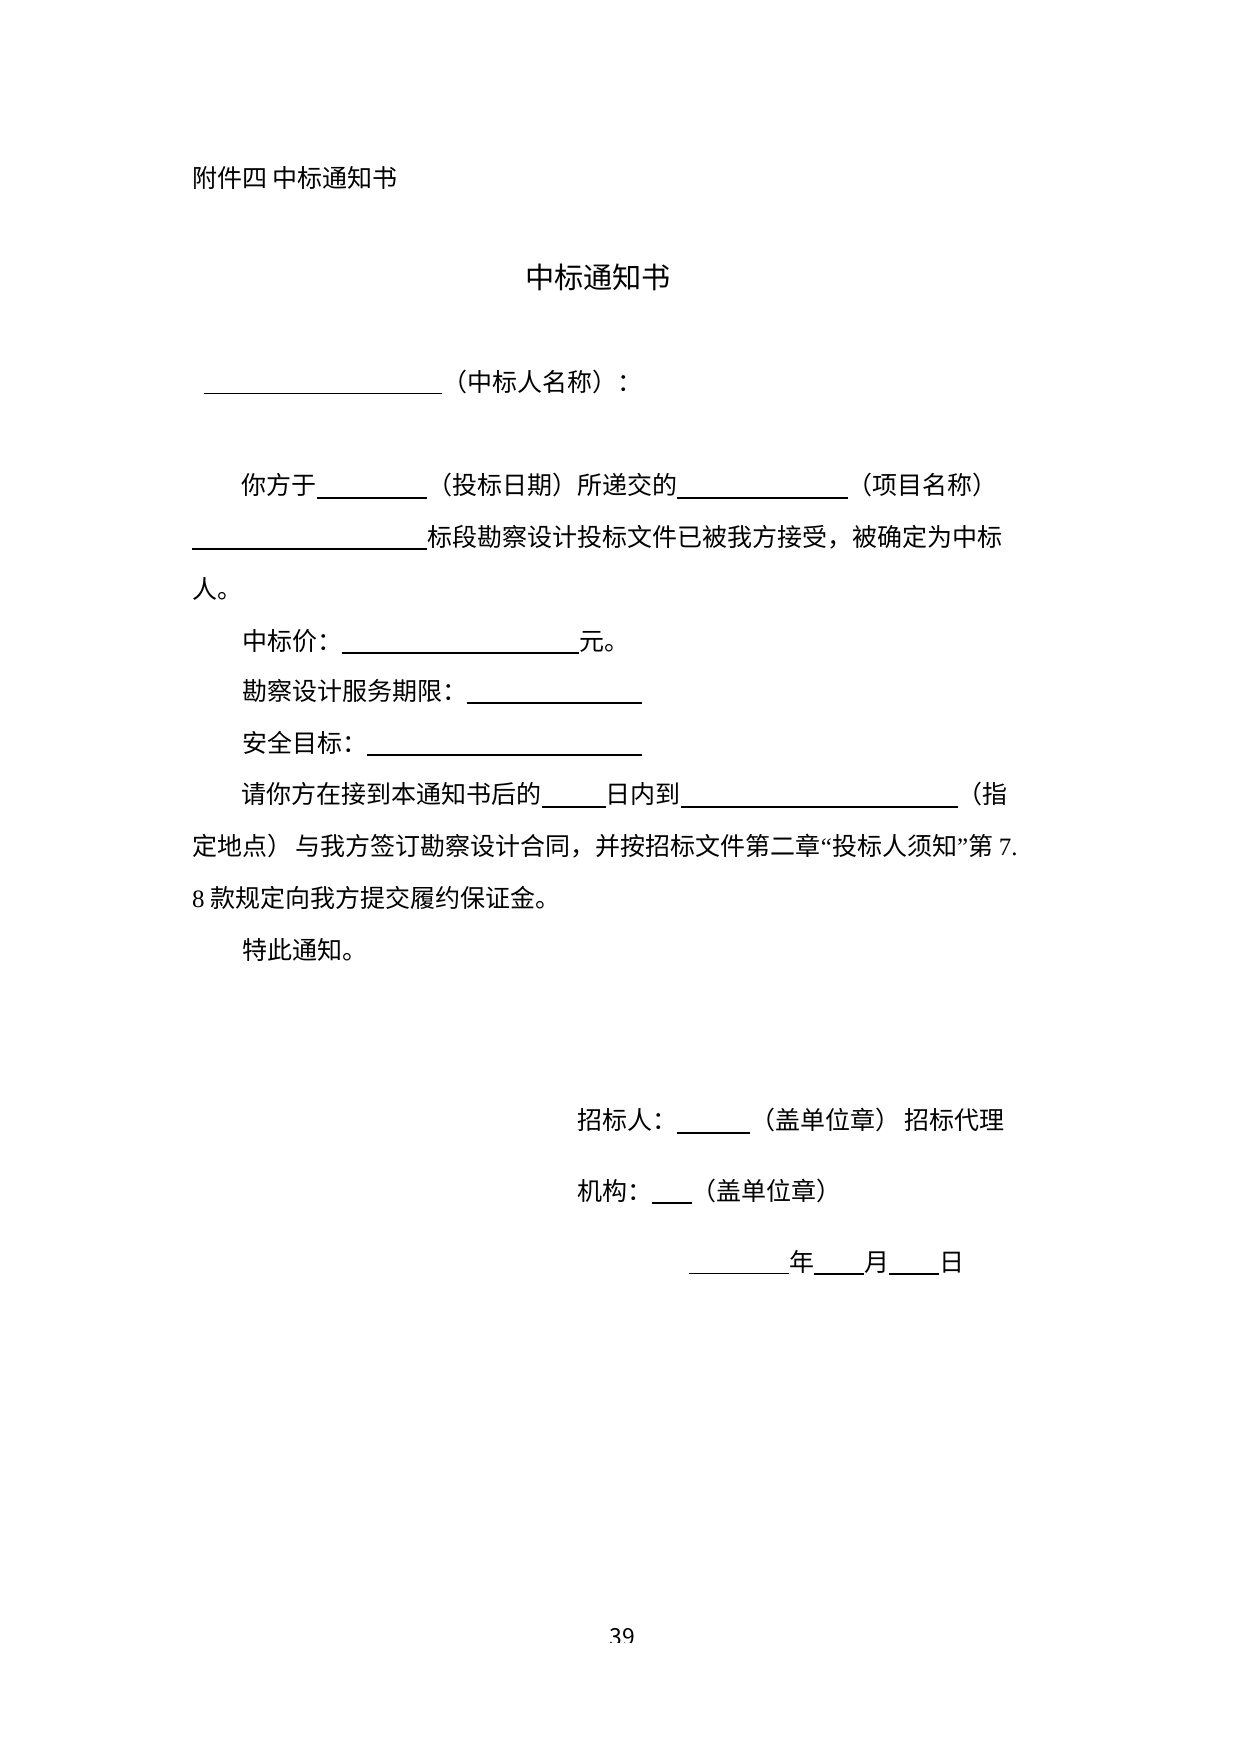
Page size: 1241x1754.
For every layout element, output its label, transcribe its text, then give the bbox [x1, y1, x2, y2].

text 中标通知书 [198, 255, 997, 297]
text 安全目标： 。项目负责人： （姓名）。 [242, 723, 586, 759]
text 勘察设计服务期限： 。质量要求： 。 [242, 671, 624, 707]
text 你方于 （投标日期）所递交的 （项目名称） 标段勘察设计投标文件已被我方接受，被确定为中标人。 [192, 466, 1003, 606]
text （中标人名称）： [204, 362, 1093, 398]
text 招标人： （盖单位章） 招标代理机构： （盖单位章） [577, 1101, 1015, 1208]
text 特此通知。 [242, 930, 1093, 966]
text 中标价： 元。 [242, 621, 1093, 657]
text 请你方在接到本通知书后的 日内到 （指定地点） 与我方签订勘察设计合同，并按招标文件第二章“投标人须知”第 7.8 款规定向我方提交履约保证金。 [192, 775, 1015, 915]
text 年 月 日 [689, 1242, 1093, 1278]
text 附件四 中标通知书 [192, 159, 1093, 195]
